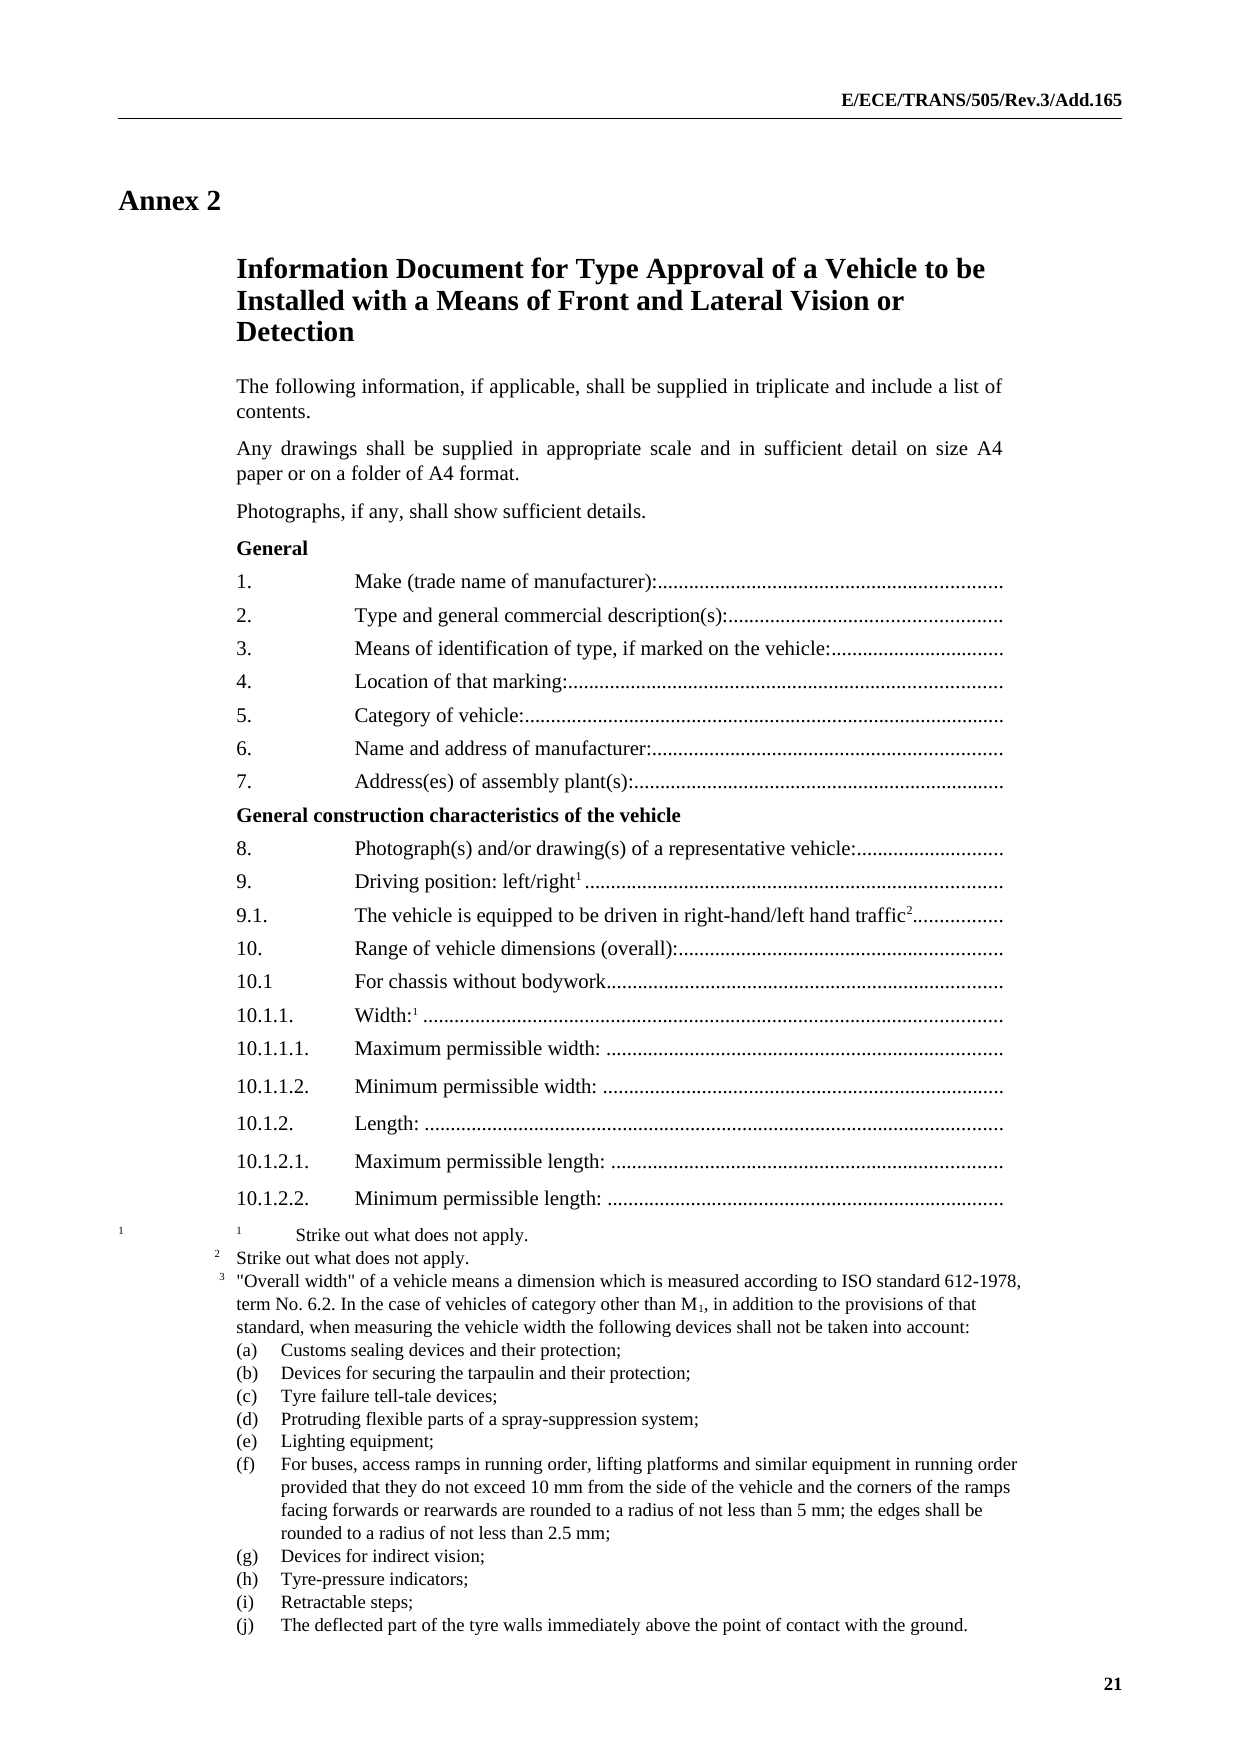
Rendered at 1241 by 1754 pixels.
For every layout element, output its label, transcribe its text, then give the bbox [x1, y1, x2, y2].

text General [236, 535, 1034, 560]
text 3. Means of identification of type, if marked on the vehicle: [236, 635, 1004, 660]
text 10.1 For chassis without bodywork [236, 968, 1004, 993]
text 5. Category of vehicle: [236, 702, 1004, 727]
text Annex 2 [118, 185, 1004, 216]
text 8. Photograph(s) and/or drawing(s) of a representative vehicle: [236, 835, 1004, 860]
text 9. Driving position: left/right1 [236, 868, 1004, 893]
text Any drawings shall be supplied in appropriate scale and in sufficient detail on size A4 paper or on a folder of A4 format. [236, 435, 1004, 485]
text Information Document for Type Approval of a Vehicle to be Installed with a Means of Front and Lateral Vision or Detection [118, 254, 1004, 348]
text 10.1.2.1. Maximum permissible length: [236, 1148, 1004, 1173]
text 10.1.1.1. Maximum permissible width: [236, 1035, 1004, 1060]
text 2. Type and general commercial description(s): [236, 602, 1004, 627]
text 10. Range of vehicle dimensions (overall): [236, 935, 1004, 960]
text 4. Location of that marking: [236, 668, 1004, 693]
text The following information, if applicable, shall be supplied in triplicate and include a list of contents. [236, 373, 1004, 423]
text 7. Address(es) of assembly plant(s): [236, 768, 1004, 793]
text Photographs, if any, shall show sufficient details. [236, 498, 1004, 523]
text 10.1.1. Width: [236, 1002, 1004, 1027]
text 10.1.2. Length: [236, 1110, 1004, 1135]
text 10.1.2.2. Minimum permissible length: [236, 1185, 1004, 1210]
text 9.1. The vehicle is equipped to be driven in right-hand/left hand traffic2 [236, 902, 1004, 927]
text General construction characteristics of the vehicle [236, 802, 1004, 827]
text 6. Name and address of manufacturer: [236, 735, 1004, 760]
text 1. Make (trade name of manufacturer): [236, 568, 1004, 593]
text 10.1.1.2. Minimum permissible width: [236, 1073, 1004, 1098]
